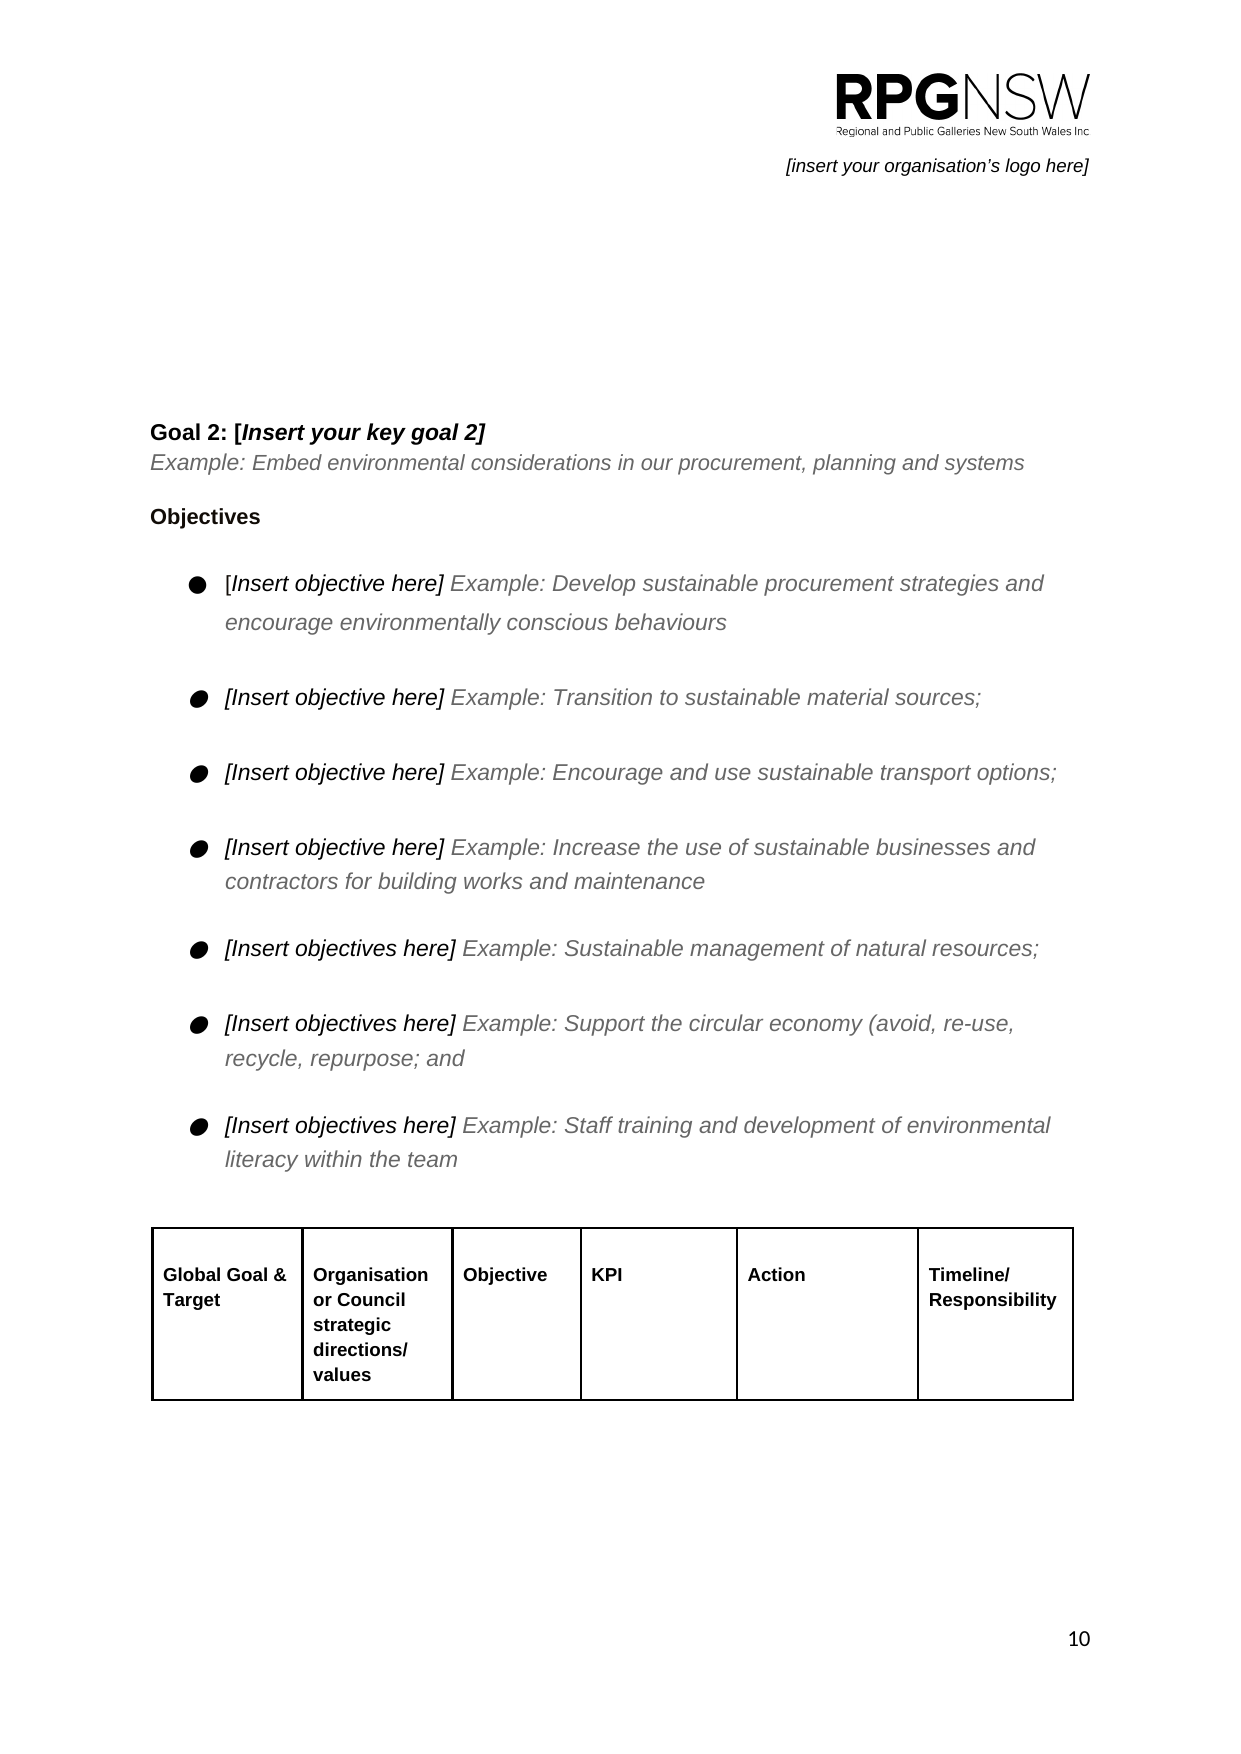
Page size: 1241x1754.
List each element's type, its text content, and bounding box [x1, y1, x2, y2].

list [Insert objective here] Example: Transition to sustainable material sources; [187, 671, 1090, 746]
table_header Objective [454, 1229, 580, 1399]
table_header Timeline/ Responsibility [919, 1229, 1072, 1399]
list [Insert objective here] Example: Increase the use of sustainable businesses and contractors for building works and maintenance [187, 821, 1090, 923]
table_header KPI [582, 1229, 736, 1399]
picture [836, 73, 1091, 137]
list [Insert objectives here] Example: Staff training and development of environmental literacy within the team [187, 1099, 1090, 1172]
list [Insert objective here] Example: Develop sustainable procurement strategies and encourage environmentally conscious behaviours [187, 558, 1090, 667]
text Objectives [150, 504, 1090, 529]
list [Insert objectives here] Example: Sustainable management of natural resources; [187, 923, 1090, 998]
table_header Action [738, 1229, 917, 1399]
list [Insert objective here] Example: Encourage and use sustainable transport options; [187, 746, 1090, 821]
text Goal 2: [Insert your key goal 2] Example: Embed environmental considerations in our procurement, planning and systems [150, 418, 1090, 475]
table_header Global Goal & Target [154, 1229, 301, 1399]
list [Insert objectives here] Example: Support the circular economy (avoid, re-use, recycle, repurpose; and [187, 998, 1090, 1099]
table_header Organisation or Council strategic directions/ values [304, 1229, 451, 1399]
